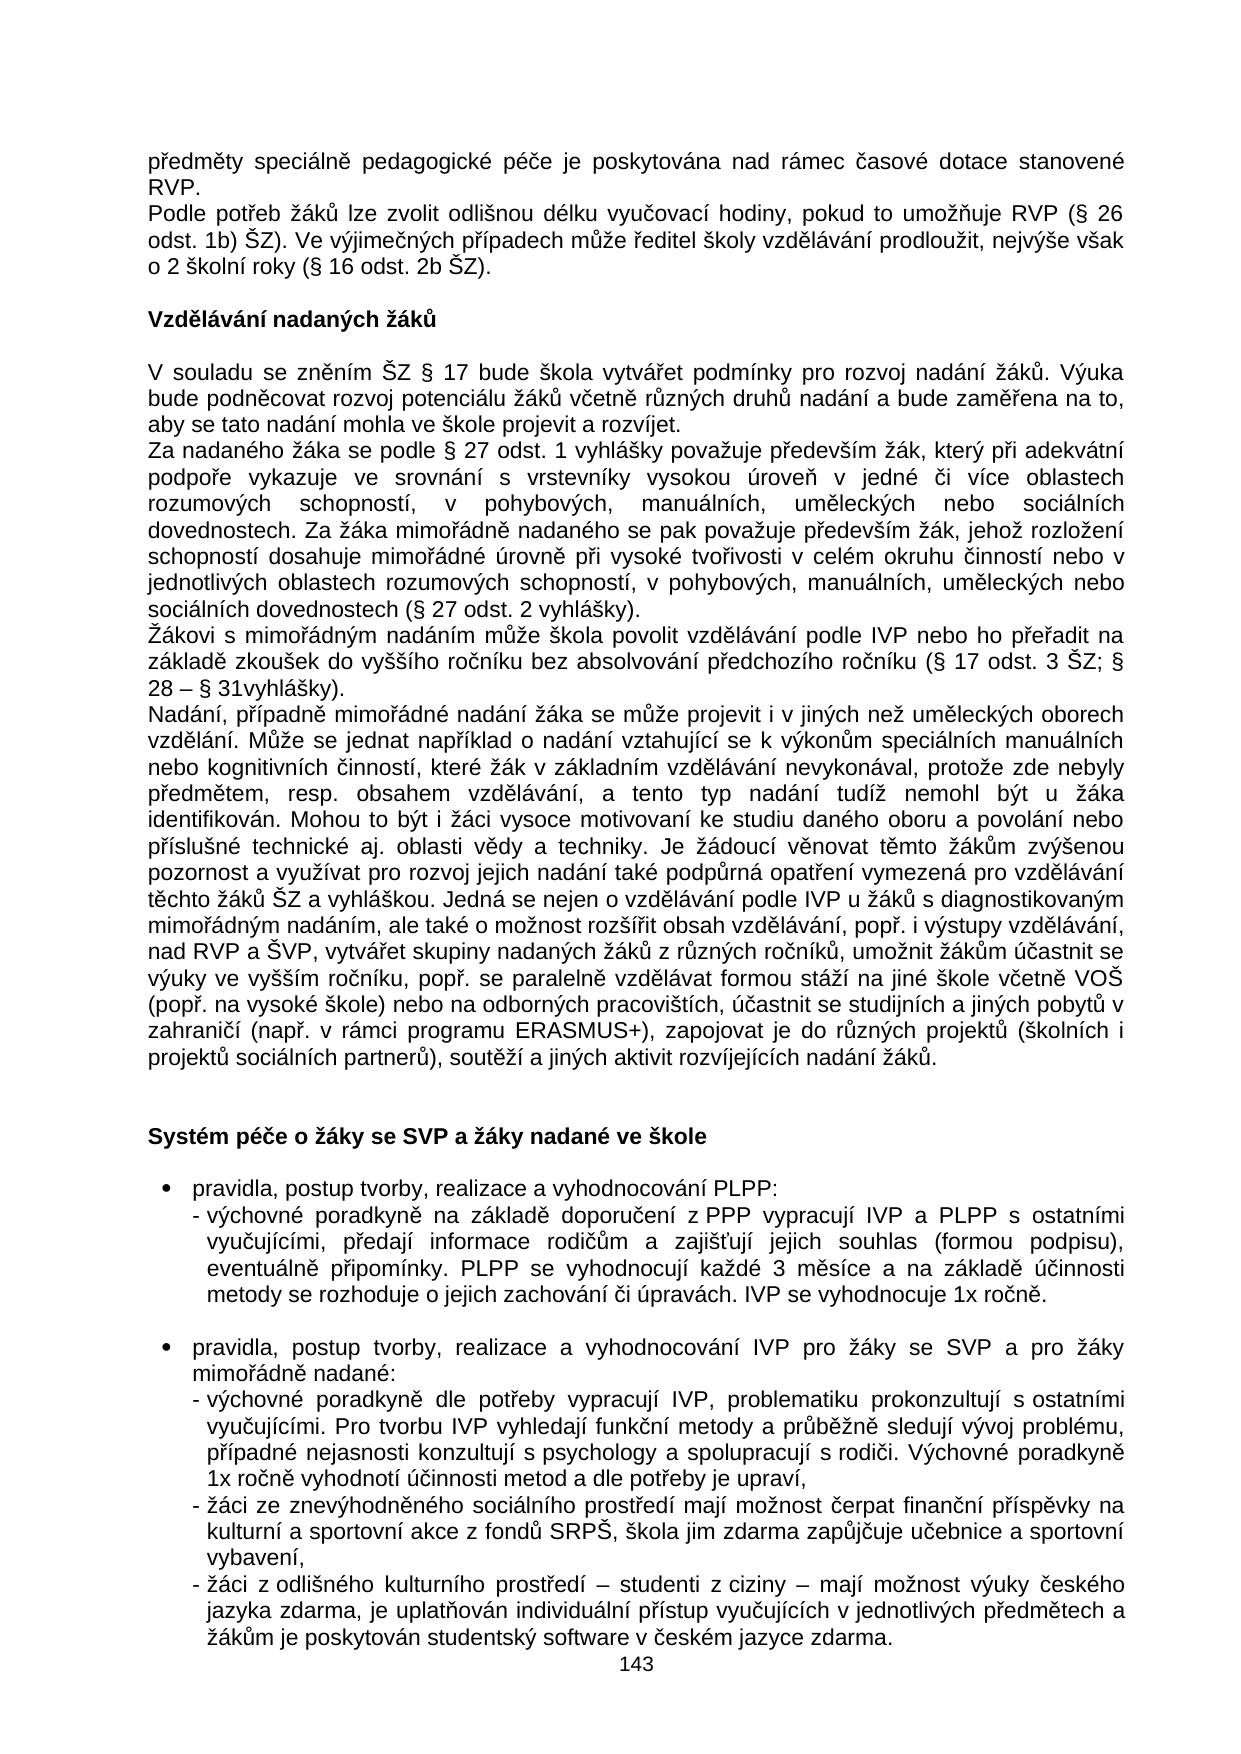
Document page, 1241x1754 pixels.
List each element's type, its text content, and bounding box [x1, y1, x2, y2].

text V souladu se zněním ŠZ § 17 bude škola vytvářet podmínky pro rozvoj nadání žáků. Výuka bude podněcovat rozvoj potenciálu žáků včetně různých druhů nadání a bude zaměřena na to, aby se tato nadání mohla ve škole projevit a rozvíjet. [148, 358, 1125, 437]
text Nadání, případně mimořádné nadání žáka se může projevit i v jiných než uměleckých oborech vzdělání. Může se jednat například o nadání vztahující se k výkonům speciálních manuálních nebo kognitivních činností, které žák v základním vzdělávání nevykonával, protože zde nebyly předmětem, resp. obsahem vzdělávání, a tento typ nadání tudíž nemohl být u žáka identifikován. Mohou to být i žáci vysoce motivovaní ke studiu daného oboru a povolání nebo příslušné technické aj. oblasti vědy a techniky. Je žádoucí věnovat těmto žákům zvýšenou pozornost a využívat pro rozvoj jejich nadání také podpůrná opatření vymezená pro vzdělávání těchto žáků ŠZ a vyhláškou. Jedná se nejen o vzdělávání podle IVP u žáků s diagnostikovaným mimořádným nadáním, ale také o možnost rozšířit obsah vzdělávání, popř. i výstupy vzdělávání, nad RVP a ŠVP, vytvářet skupiny nadaných žáků z různých ročníků, umožnit žákům účastnit se výuky ve vyšším ročníku, popř. se paralelně vzdělávat formou stáží na jiné škole včetně VOŠ (popř. na vysoké škole) nebo na odborných pracovištích, účastnit se studijních a jiných pobytů v zahraničí (např. v rámci programu ERASMUS+), zapojovat je do různých projektů (školních i projektů sociálních partnerů), soutěží a jiných aktivit rozvíjejících nadání žáků. [148, 701, 1125, 1070]
list žáci ze znevýhodněného sociálního prostředí mají možnost čerpat finanční příspěvky na kulturní a sportovní akce z fondů SRPŠ, škola jim zdarma zapůjčuje učebnice a sportovní vybavení, [192, 1492, 1125, 1571]
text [148, 148, 1125, 200]
list výchovné poradkyně dle potřeby vypracují IVP, problematiku prokonzultují s ostatními vyučujícími. Pro tvorbu IVP vyhledají funkční metody a průběžně sledují vývoj problému, případné nejasnosti konzultují s psychology a spolupracují s rodiči. Výchovné poradkyně 1x ročně vyhodnotí účinnosti metod a dle potřeby je upraví, [192, 1386, 1125, 1492]
list pravidla, postup tvorby, realizace a vyhodnocování IVP pro žáky se SVP a pro žáky mimořádně nadané: [162, 1333, 1125, 1386]
text Za nadaného žáka se podle § 27 odst. 1 vyhlášky považuje především žák, který při adekvátní podpoře vykazuje ve srovnání s vrstevníky vysokou úroveň v jedné či více oblastech rozumových schopností, v pohybových, manuálních, uměleckých nebo sociálních dovednostech. Za žáka mimořádně nadaného se pak považuje především žák, jehož rozložení schopností dosahuje mimořádné úrovně při vysoké tvořivosti v celém okruhu činností nebo v jednotlivých oblastech rozumových schopností, v pohybových, manuálních, uměleckých nebo sociálních dovednostech (§ 27 odst. 2 vyhlášky). [148, 437, 1125, 622]
list výchovné poradkyně na základě doporučení z PPP vypracují IVP a PLPP s ostatními vyučujícími, předají informace rodičům a zajišťují jejich souhlas (formou podpisu), eventuálně připomínky. PLPP se vyhodnocují každé 3 měsíce a na základě účinnosti metody se rozhoduje o jejich zachování či úpravách. IVP se vyhodnocuje 1x ročně. [192, 1202, 1125, 1307]
text Vzdělávání nadaných žáků [148, 306, 1125, 332]
list pravidla, postup tvorby, realizace a vyhodnocování PLPP: [162, 1175, 1125, 1202]
list žáci z odlišného kulturního prostředí – studenti z ciziny – mají možnost výuky českého jazyka zdarma, je uplatňován individuální přístup vyučujících v jednotlivých předmětech a žákům je poskytován studentský software v českém jazyce zdarma. [192, 1571, 1125, 1650]
text Podle potřeb žáků lze zvolit odlišnou délku vyučovací hodiny, pokud to umožňuje RVP (§ 26 odst. 1b) ŠZ). Ve výjimečných případech může ředitel školy vzdělávání prodloužit, nejvýše však o 2 školní roky (§ 16 odst. 2b ŠZ). [148, 200, 1125, 279]
text Systém péče o žáky se SVP a žáky nadané ve škole [148, 1123, 1125, 1149]
text Žákovi s mimořádným nadáním může škola povolit vzdělávání podle IVP nebo ho přeřadit na základě zkoušek do vyššího ročníku bez absolvování předchozího ročníku (§ 17 odst. 3 ŠZ; § 28 – § 31vyhlášky). [148, 622, 1125, 701]
